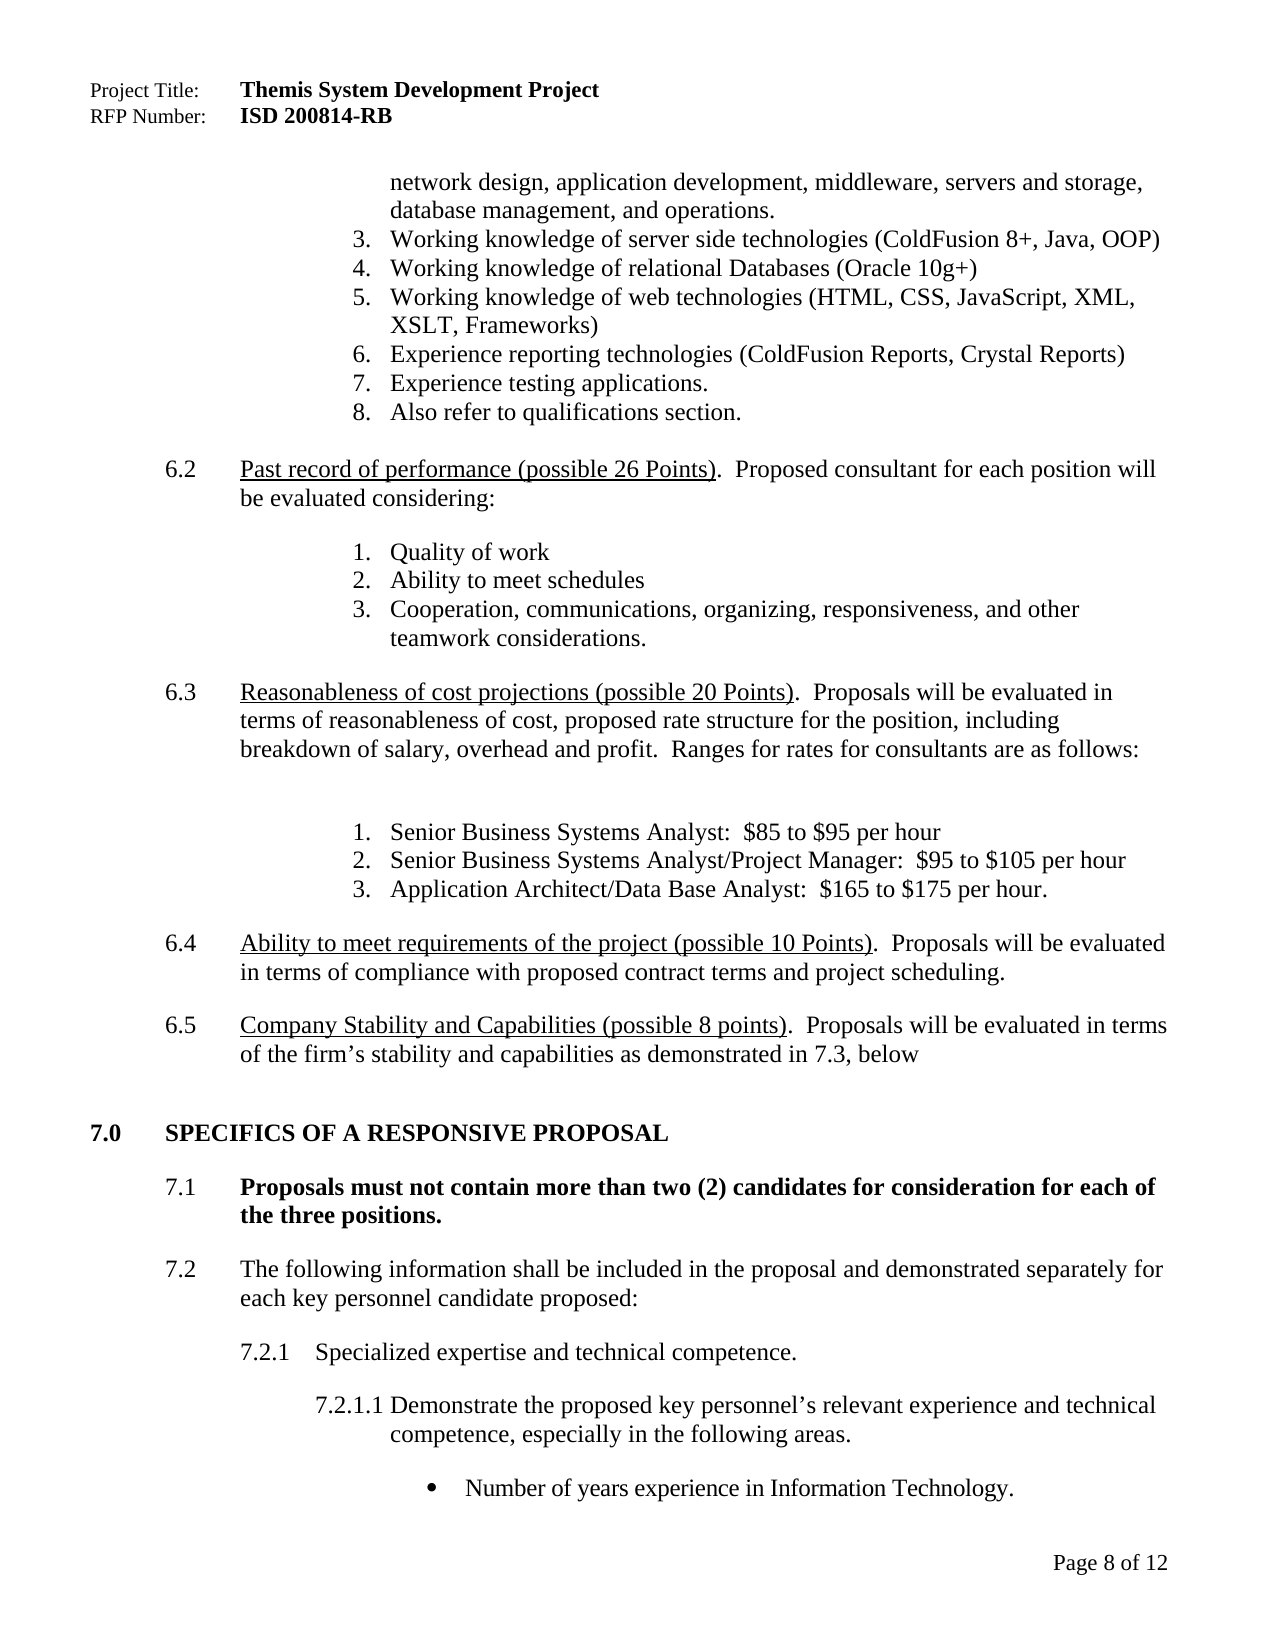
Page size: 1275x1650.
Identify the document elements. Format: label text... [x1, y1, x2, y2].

list Also refer to qualifications section. [352, 397, 1170, 426]
list Experience testing applications. [352, 368, 1170, 397]
list Working knowledge of web technologies (HTML, CSS, JavaScript, XML, XSLT, Frameworks) [352, 282, 1170, 339]
list Demonstrate the proposed key personnel’s relevant experience and technical competence, especially in the following areas. [315, 1391, 1170, 1448]
list Application Architect/Data Base Analyst: $165 to $175 per hour. [352, 874, 1170, 903]
list Senior Business Systems Analyst/Project Manager: $95 to $105 per hour [352, 846, 1170, 874]
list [352, 167, 1170, 224]
list Number of years experience in Information Technology. [427, 1473, 1151, 1502]
list Proposals must not contain more than two (2) candidates for consideration for each of the three positions. [165, 1172, 1170, 1229]
list Specialized expertise and technical competence. [240, 1337, 1170, 1366]
list Ability to meet requirements of the project (possible 10 Points). Proposals will be evaluated in terms of compliance with proposed contract terms and project scheduling. [165, 928, 1170, 986]
list Senior Business Systems Analyst: $85 to $95 per hour [352, 817, 1170, 846]
list Experience reporting technologies (ColdFusion Reports, Crystal Reports) [352, 339, 1170, 368]
list Quality of work [352, 537, 1170, 566]
list Working knowledge of relational Databases (Oracle 10g+) [352, 253, 1170, 282]
list Working knowledge of server side technologies (ColdFusion 8+, Java, OOP) [352, 224, 1170, 253]
list Past record of performance (possible 26 Points). Proposed consultant for each position will be evaluated considering: [165, 454, 1170, 512]
list Reasonableness of cost projections (possible 20 Points). Proposals will be evaluated in terms of reasonableness of cost, proposed rate structure for the position, including breakdown of salary, overhead and profit. Ranges for rates for consultants are as follows: [165, 677, 1170, 763]
list Cooperation, communications, organizing, responsiveness, and other teamwork considerations. [352, 594, 1170, 652]
list The following information shall be included in the proposal and demonstrated separately for each key personnel candidate proposed: [165, 1254, 1170, 1312]
list Ability to meet schedules [352, 566, 1170, 594]
list SPECIFICS OF A RESPONSIVE PROPOSAL [90, 1118, 1170, 1147]
